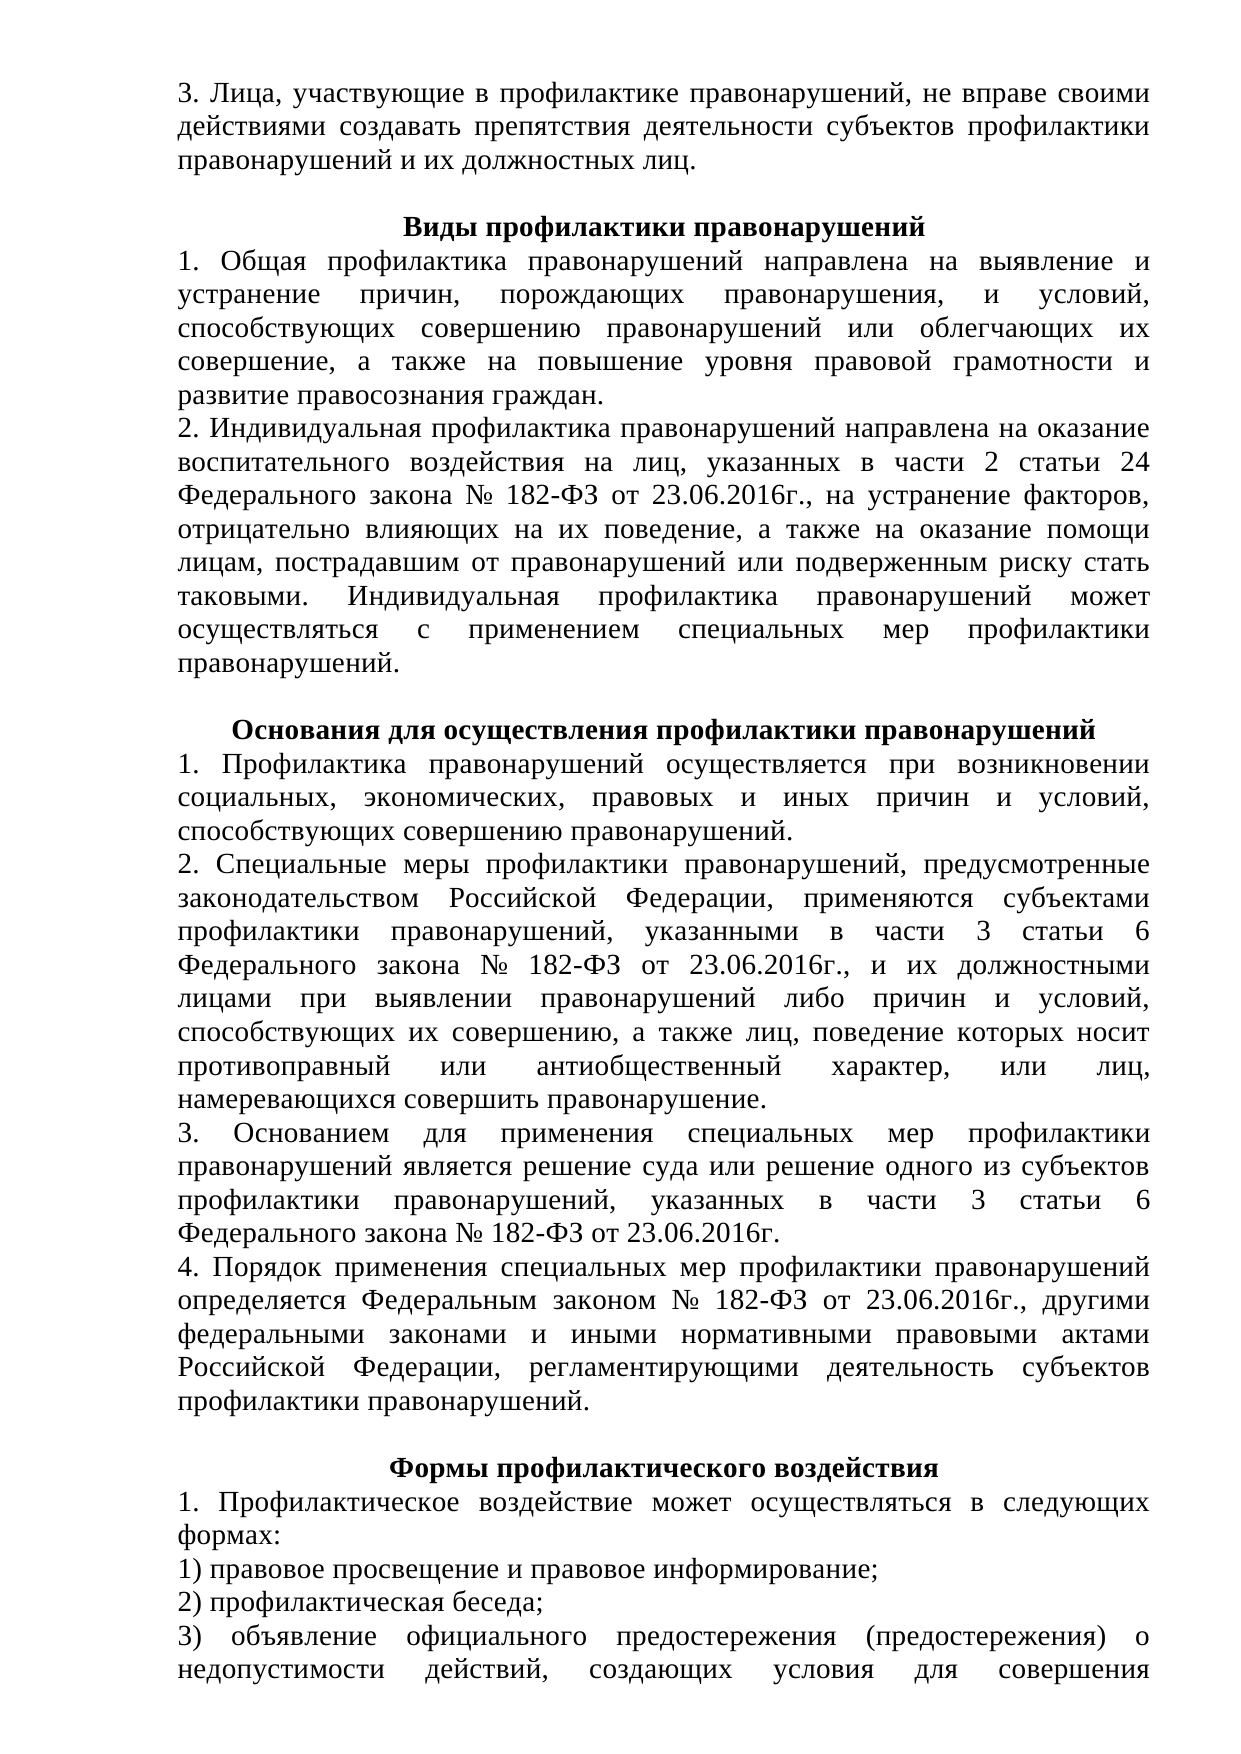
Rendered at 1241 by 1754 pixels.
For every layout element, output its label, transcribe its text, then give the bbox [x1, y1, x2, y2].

text Формы профилактического воздействия [177, 1450, 1152, 1484]
text 1. Общая профилактика правонарушений направлена на выявление и устранение причин, порождающих правонарушения, и условий, способствующих совершению правонарушений или облегчающих их совершение, а также на повышение уровня правовой грамотности и развитие правосознания граждан. [177, 243, 1152, 410]
text 2. Специальные меры профилактики правонарушений, предусмотренные законодательством Российской Федерации, применяются субъектами профилактики правонарушений, указанными в части 3 статьи 6 Федерального закона № 182-ФЗ от 23.06.2016г., и их должностными лицами при выявлении правонарушений либо причин и условий, способствующих их совершению, а также лиц, поведение которых носит противоправный или антиобщественный характер, или лиц, намеревающихся совершить правонарушение. [177, 846, 1152, 1115]
text 3. Лица, участвующие в профилактике правонарушений, не вправе своими действиями создавать препятствия деятельности субъектов профилактики правонарушений и их должностных лиц. [177, 75, 1152, 176]
text 1. Профилактическое воздействие может осуществляться в следующих формах: [177, 1484, 1152, 1551]
text 2) профилактическая беседа; [177, 1584, 1152, 1618]
text 2. Индивидуальная профилактика правонарушений направлена на оказание воспитательного воздействия на лиц, указанных в части 2 статьи 24 Федерального закона № 182-ФЗ от 23.06.2016г., на устранение факторов, отрицательно влияющих на их поведение, а также на оказание помощи лицам, пострадавшим от правонарушений или подверженным риску стать таковыми. Индивидуальная профилактика правонарушений может осуществляться с применением специальных мер профилактики правонарушений. [177, 410, 1152, 679]
text 1) правовое просвещение и правовое информирование; [177, 1551, 1152, 1584]
text Виды профилактики правонарушений [177, 209, 1152, 243]
text Основания для осуществления профилактики правонарушений [177, 712, 1152, 746]
text 1. Профилактика правонарушений осуществляется при возникновении социальных, экономических, правовых и иных причин и условий, способствующих совершению правонарушений. [177, 746, 1152, 846]
text 4. Порядок применения специальных мер профилактики правонарушений определяется Федеральным законом № 182-ФЗ от 23.06.2016г., другими федеральными законами и иными нормативными правовыми актами Российской Федерации, регламентирующими деятельность субъектов профилактики правонарушений. [177, 1249, 1152, 1417]
text 3. Основанием для применения специальных мер профилактики правонарушений является решение суда или решение одного из субъектов профилактики правонарушений, указанных в части 3 статьи 6 Федерального закона № 182-ФЗ от 23.06.2016г. [177, 1115, 1152, 1249]
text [177, 1618, 1152, 1685]
